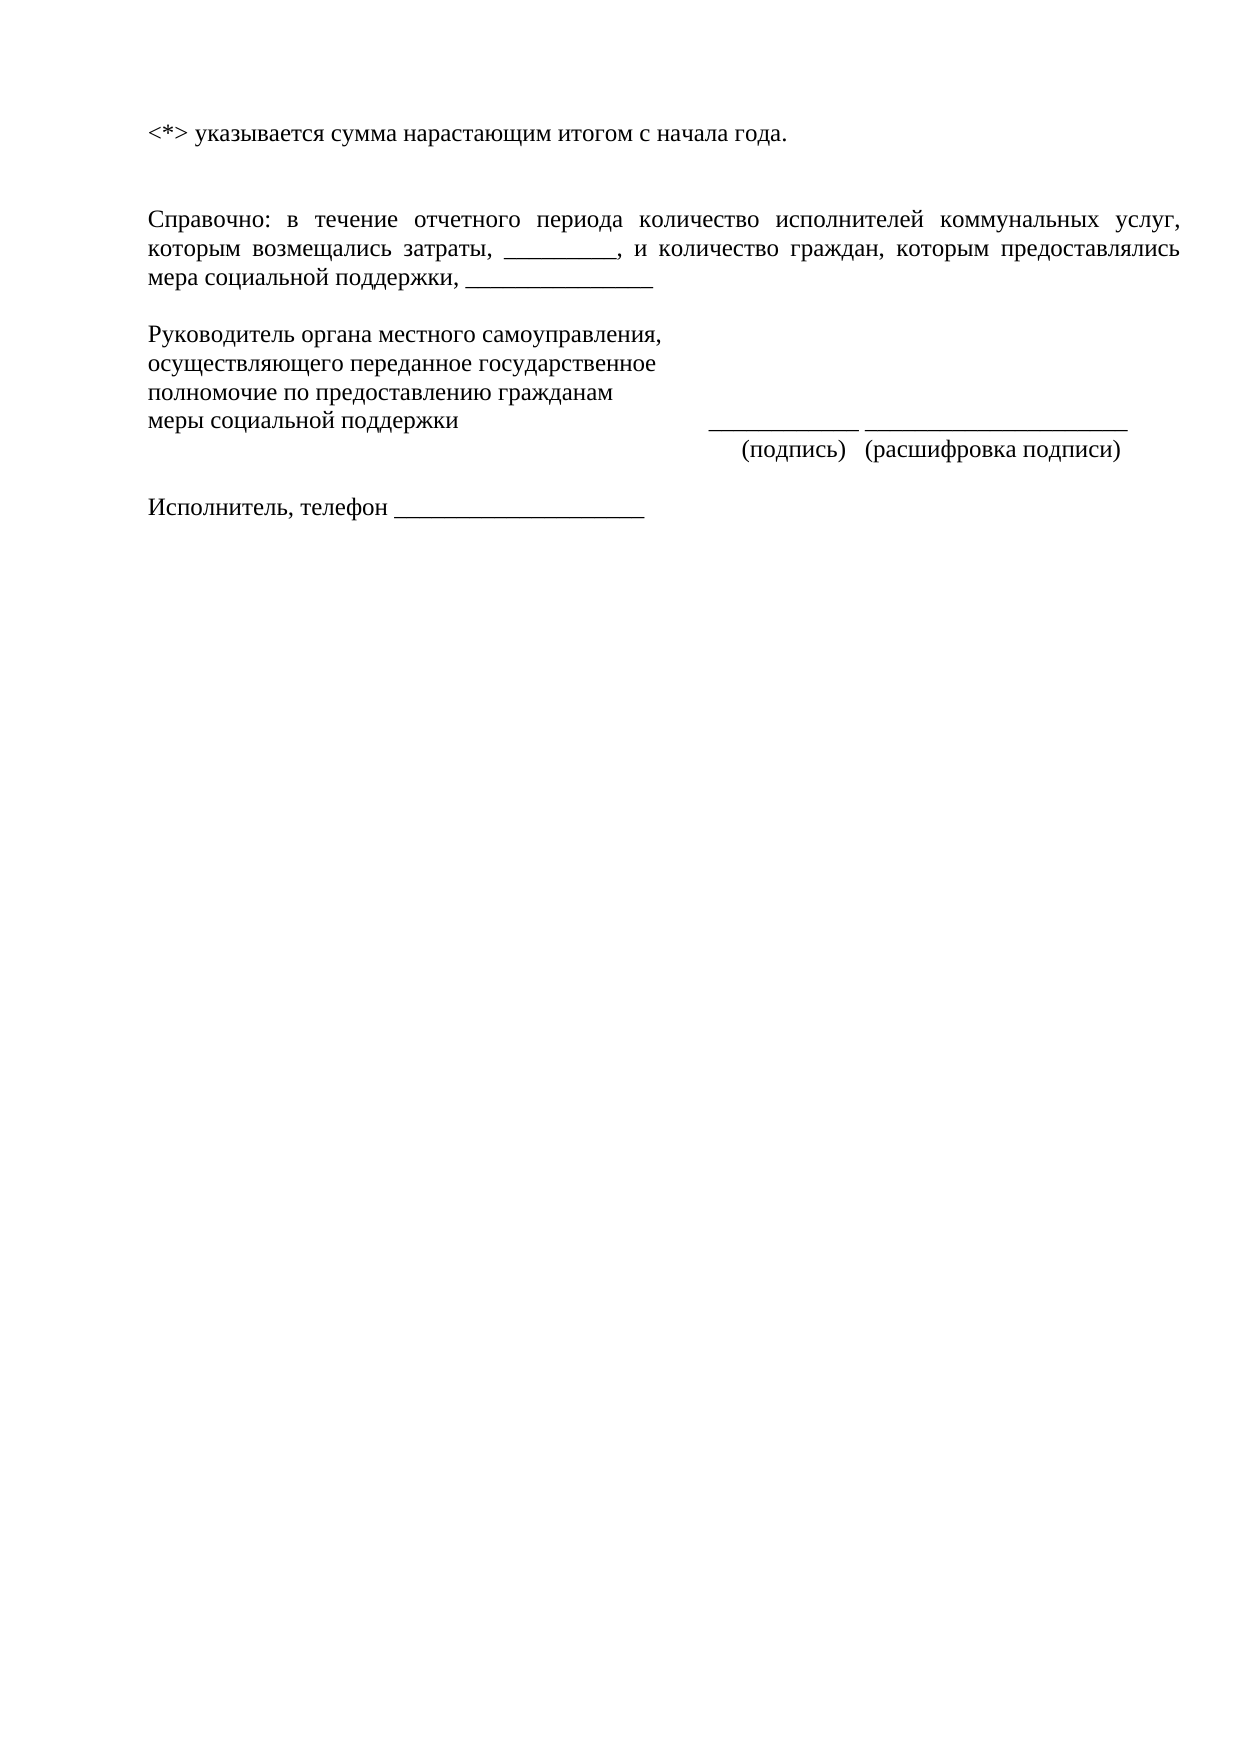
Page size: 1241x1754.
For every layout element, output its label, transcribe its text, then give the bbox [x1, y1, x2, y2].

text Руководитель органа местного самоуправления, [148, 319, 1181, 348]
text полномочие по предоставлению гражданам [148, 377, 1181, 406]
text осуществляющего переданное государственное [148, 348, 1181, 377]
text Исполнитель, телефон ____________________ [148, 492, 1181, 521]
text <*> указывается сумма нарастающим итогом с начала года. [148, 118, 1181, 147]
text Справочно: в течение отчетного периода количество исполнителей коммунальных услуг, которым возмещались затраты, _________, и количество граждан, которым предоставлялись мера социальной поддержки, _______________ [148, 176, 1181, 291]
text (подпись) (расшифровка подписи) [148, 434, 1181, 463]
text меры социальной поддержки ____________ _____________________ [148, 406, 1181, 434]
